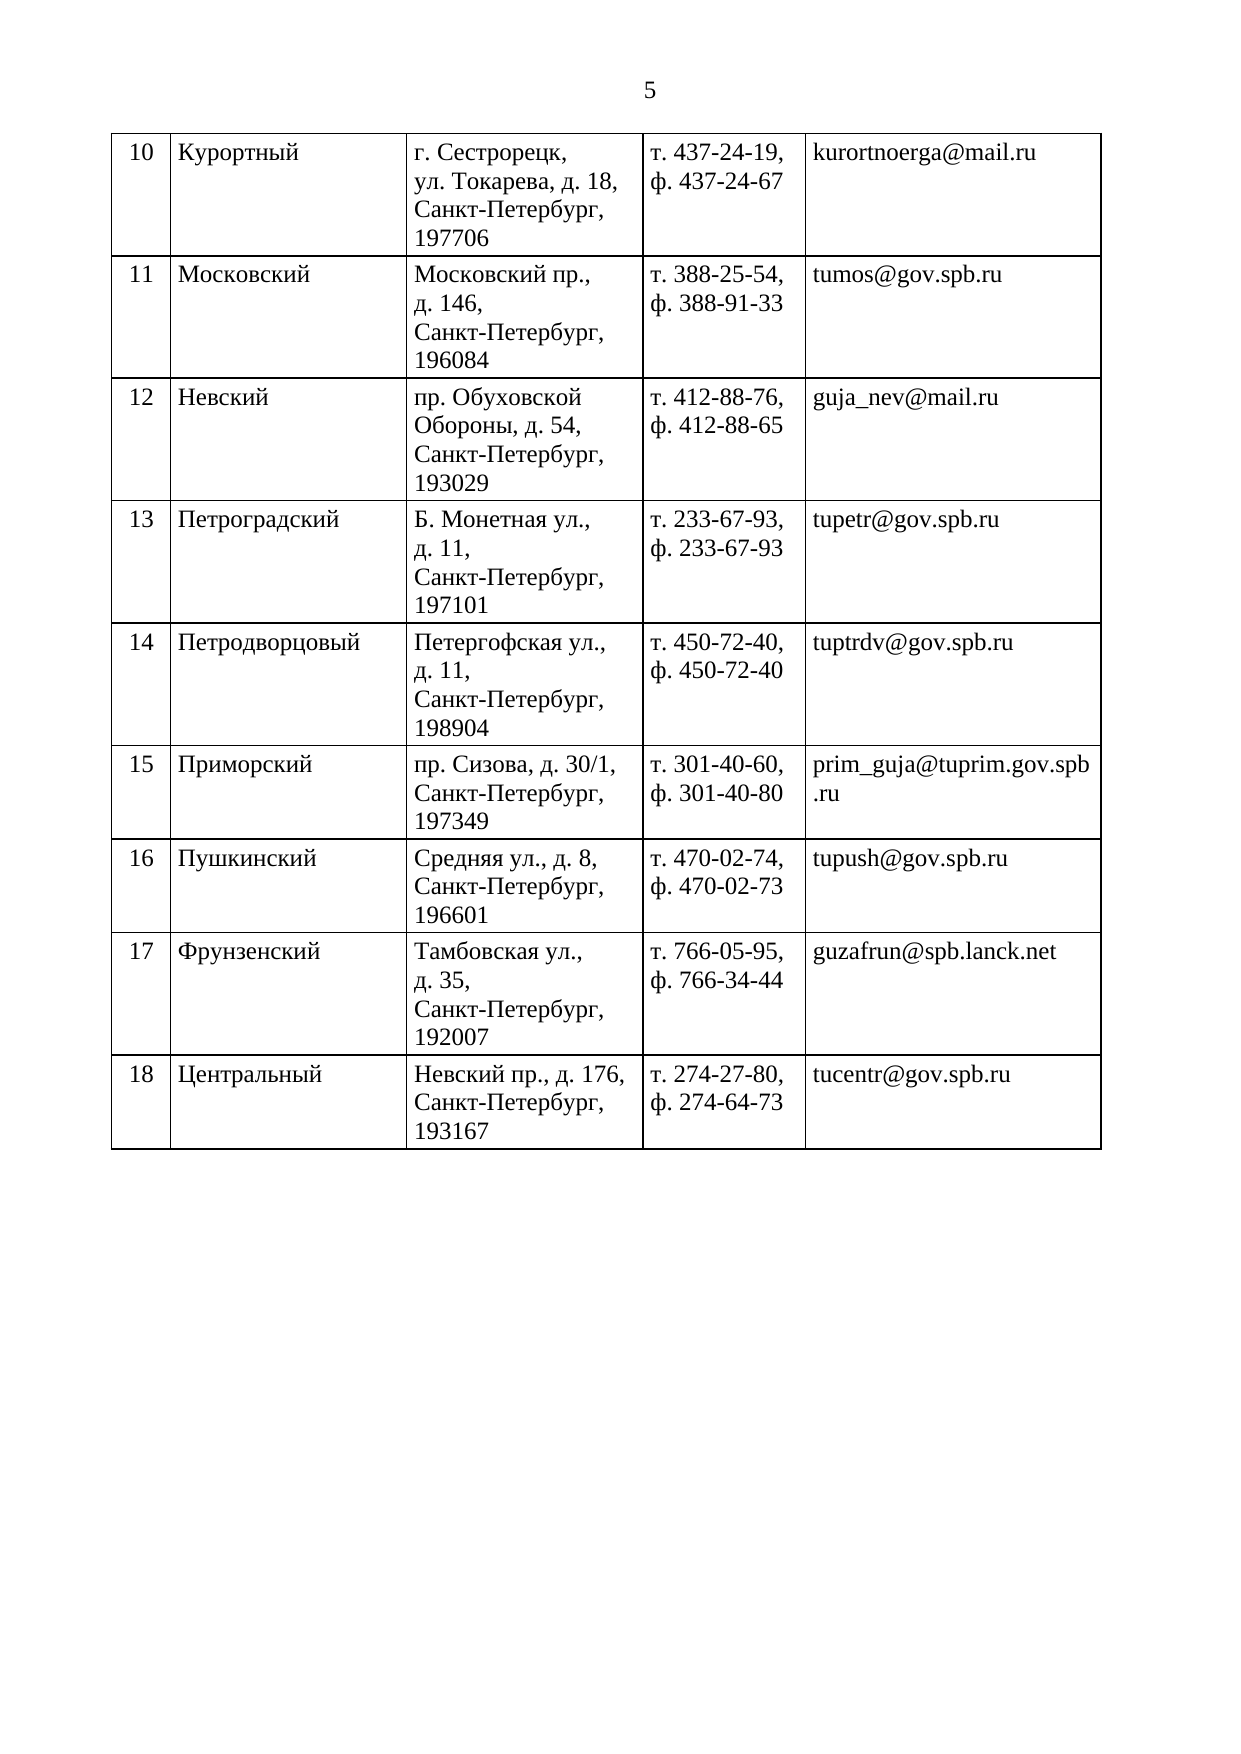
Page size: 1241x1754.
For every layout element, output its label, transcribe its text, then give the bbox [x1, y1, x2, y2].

table_cell tumos@gov.spb.ru [806, 257, 1100, 377]
table_cell 12 [112, 379, 170, 500]
table_cell 14 [112, 624, 170, 744]
table_cell prim_guja@tuprim.gov.spb.ru [806, 746, 1100, 838]
table_cell tupush@gov.spb.ru [806, 840, 1100, 932]
table_cell Центральный [171, 1056, 406, 1148]
table_cell Петроградский [171, 501, 406, 622]
table_cell 15 [112, 746, 170, 838]
table_cell т. 301-40-60, ф. 301-40-80 [644, 746, 805, 838]
table_cell 11 [112, 257, 170, 377]
table_cell Приморский [171, 746, 406, 838]
table_cell 16 [112, 840, 170, 932]
table_cell Б. Монетная ул., д. 11, Санкт-Петербург, 197101 [407, 501, 642, 622]
table_cell Невский пр., д. 176, Санкт-Петербург, 193167 [407, 1056, 642, 1148]
table_cell Московский [171, 257, 406, 377]
table_cell Тамбовская ул., д. 35, Санкт-Петербург, 192007 [407, 933, 642, 1054]
table_cell т. 233-67-93, ф. 233-67-93 [644, 501, 805, 622]
table_cell пр. Сизова, д. 30/1, Санкт-Петербург, 197349 [407, 746, 642, 838]
table_cell т. 388-25-54, ф. 388-91-33 [644, 257, 805, 377]
table_cell Петродворцовый [171, 624, 406, 744]
table_cell tucentr@gov.spb.ru [806, 1056, 1100, 1148]
table_cell 13 [112, 501, 170, 622]
table_cell г. Сестрорецк, ул. Токарева, д. 18, Санкт-Петербург, 197706 [407, 134, 642, 255]
table_cell Петергофская ул., д. 11, Санкт-Петербург, 198904 [407, 624, 642, 744]
table_cell 10 [112, 134, 170, 255]
table_cell tupetr@gov.spb.ru [806, 501, 1100, 622]
table_cell т. 274-27-80, ф. 274-64-73 [644, 1056, 805, 1148]
table_cell т. 450-72-40, ф. 450-72-40 [644, 624, 805, 744]
table_cell Средняя ул., д. 8, Санкт-Петербург, 196601 [407, 840, 642, 932]
table_cell kurortnoerga@mail.ru [806, 134, 1100, 255]
table_cell т. 470-02-74, ф. 470-02-73 [644, 840, 805, 932]
table_cell Пушкинский [171, 840, 406, 932]
table_cell guzafrun@spb.lanck.net [806, 933, 1100, 1054]
table_cell Московский пр., д. 146, Санкт-Петербург, 196084 [407, 257, 642, 377]
table_cell т. 766-05-95, ф. 766-34-44 [644, 933, 805, 1054]
table_cell Курортный [171, 134, 406, 255]
table_cell т. 412-88-76, ф. 412-88-65 [644, 379, 805, 500]
table_cell т. 437-24-19, ф. 437-24-67 [644, 134, 805, 255]
table_cell Фрунзенский [171, 933, 406, 1054]
table_cell guja_nev@mail.ru [806, 379, 1100, 500]
table_cell 18 [112, 1056, 170, 1148]
table_cell 17 [112, 933, 170, 1054]
table_cell пр. Обуховской Обороны, д. 54, Санкт-Петербург, 193029 [407, 379, 642, 500]
table_cell tuptrdv@gov.spb.ru [806, 624, 1100, 744]
table_cell Невский [171, 379, 406, 500]
